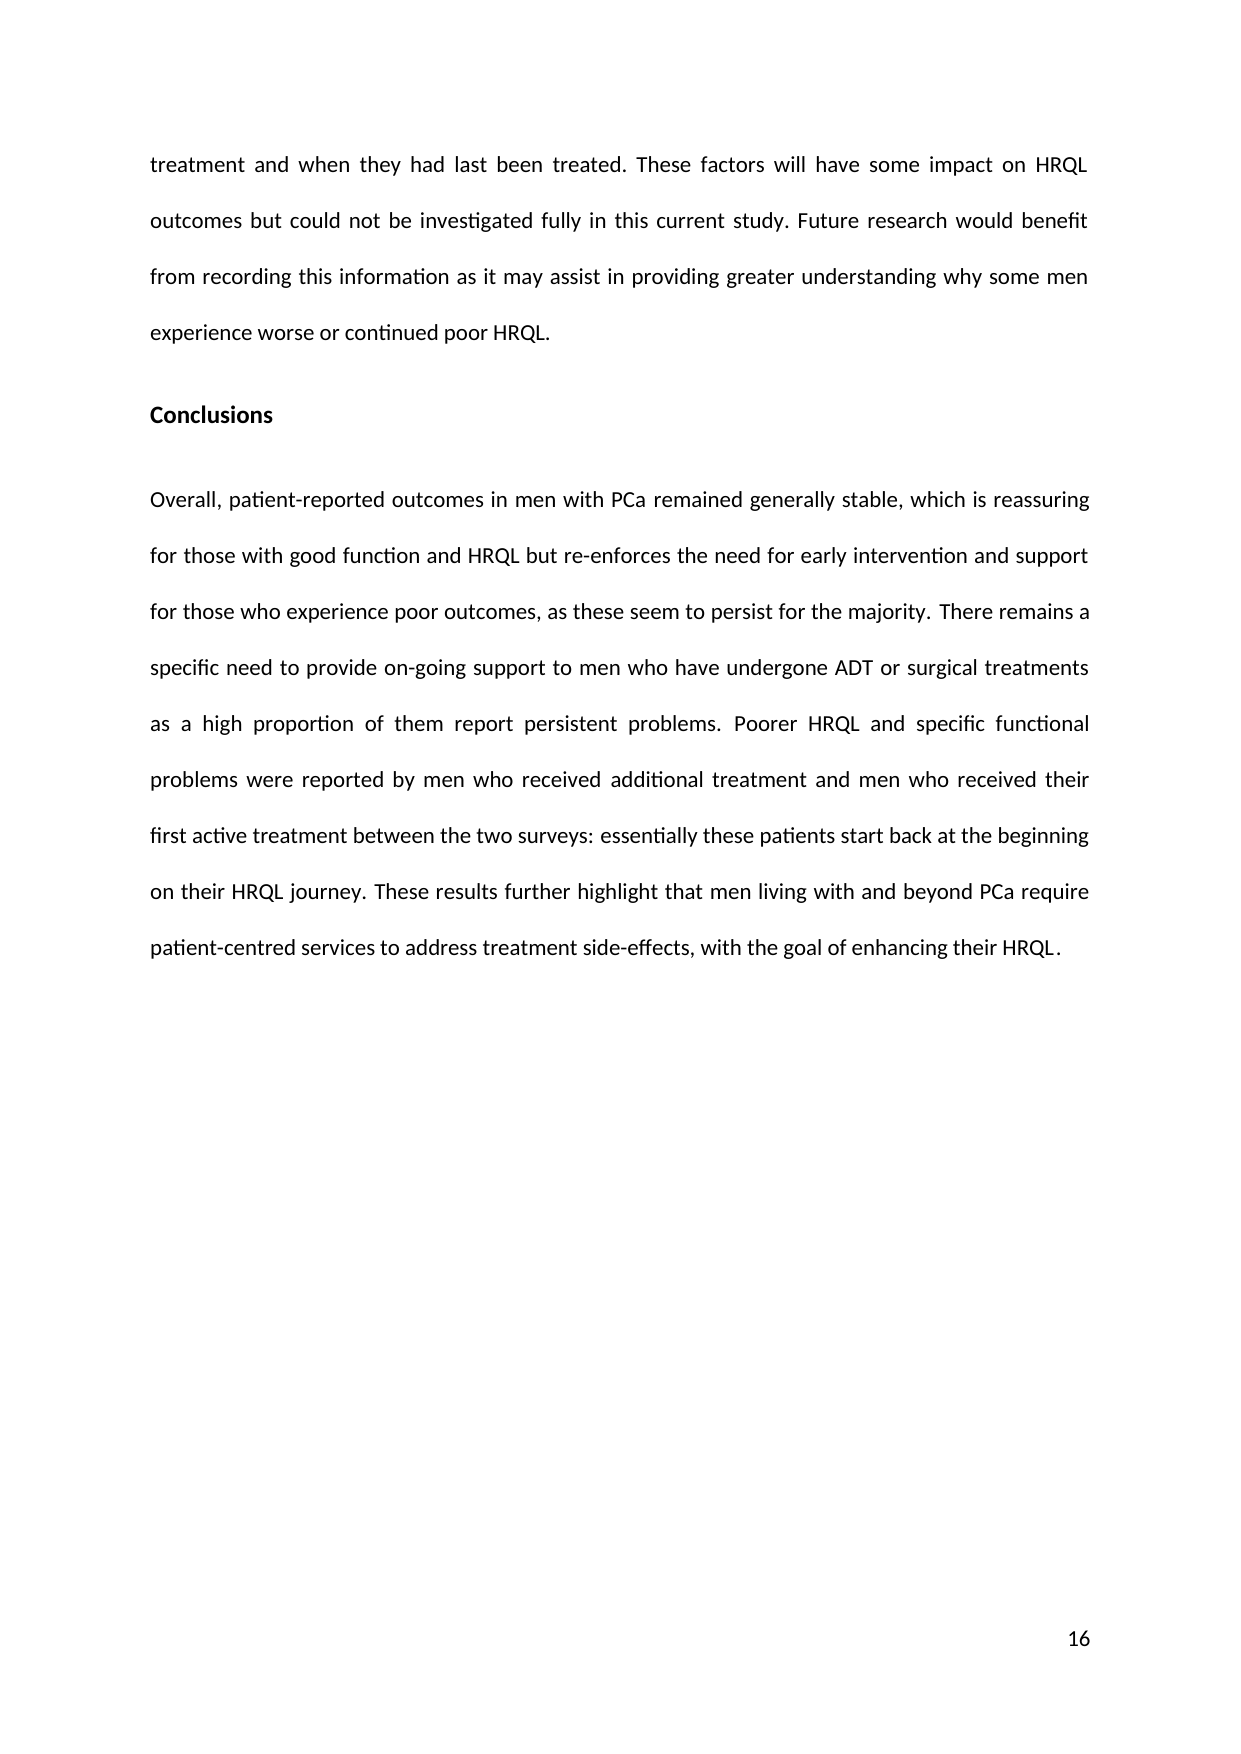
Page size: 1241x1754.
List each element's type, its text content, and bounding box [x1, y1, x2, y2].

text Conclusions [150, 399, 1090, 430]
text Overall, patient-reported outcomes in men with PCa remained generally stable, which is reassuring for those with good function and HRQL but re-enforces the need for early intervention and support for those who experience poor outcomes, as these seem to persist for the majority. There remains a specific need to provide on-going support to men who have undergone ADT or surgical treatments as a high proportion of them report persistent problems. Poorer HRQL and specific functional problems were reported by men who received additional treatment and men who received their first active treatment between the two surveys: essentially these patients start back at the beginning on their HRQL journey. These results further highlight that men living with and beyond PCa require patient-centred services to address treatment side-effects, with the goal of enhancing their HRQL. [150, 485, 1090, 962]
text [150, 150, 1090, 346]
